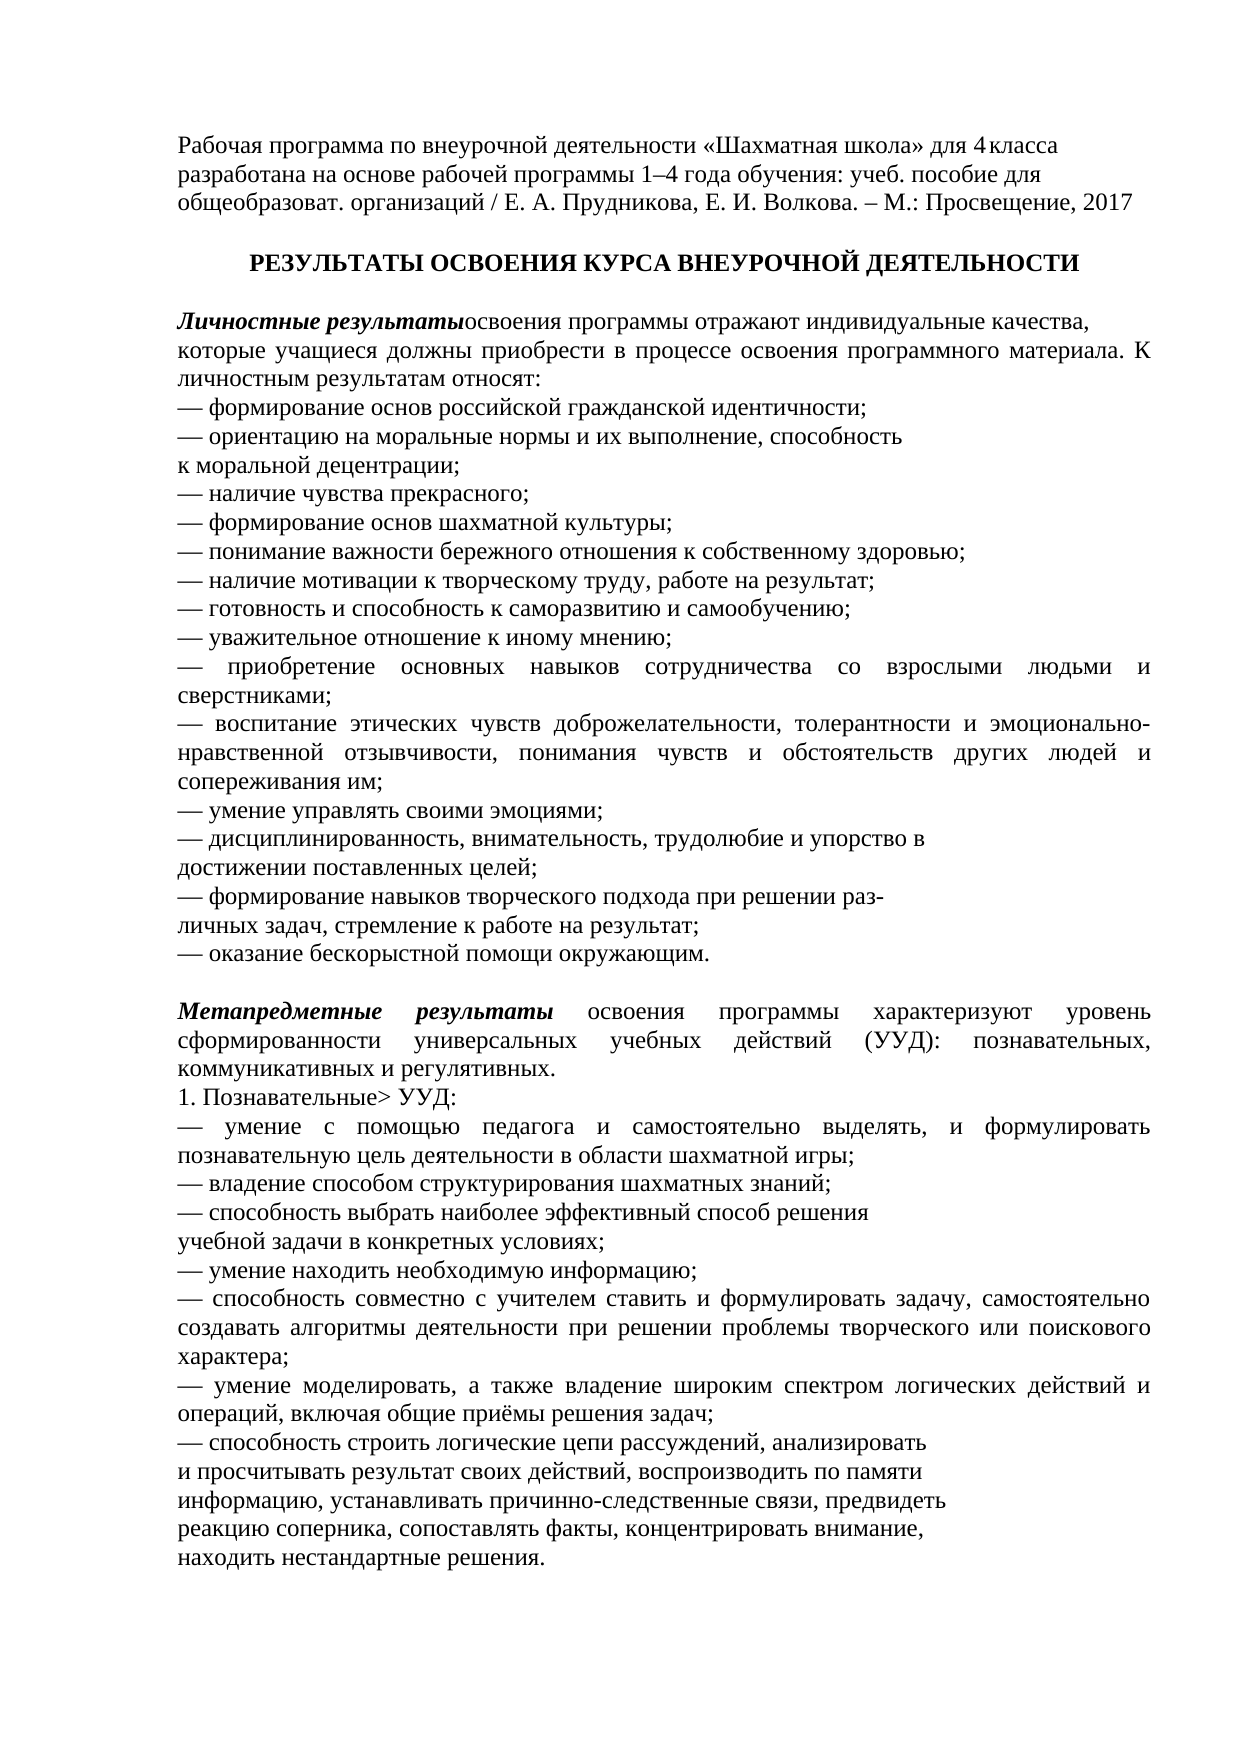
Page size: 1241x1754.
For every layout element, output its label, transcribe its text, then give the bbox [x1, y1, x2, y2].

text — понимание важности бережного отношения к собственному здоровью; [177, 536, 1152, 565]
text и просчитывать результат своих действий, воспроизводить по памяти [177, 1456, 1152, 1485]
text — воспитание этических чувств доброжелательности, толерантности и эмоционально-нравственной отзывчивости, понимания чувств и обстоятельств других людей и сопереживания им; [177, 708, 1152, 795]
text учебной задачи в конкретных условиях; [177, 1226, 1152, 1255]
text — владение способом структурирования шахматных знаний; [177, 1168, 1152, 1197]
text к моральной децентрации; [177, 450, 1152, 478]
text реакцию соперника, сопоставлять факты, концентрировать внимание, [177, 1513, 1152, 1542]
text достижении поставленных целей; [177, 852, 1152, 881]
text — умение управлять своими эмоциями; [177, 795, 1152, 823]
text — готовность и способность к саморазвитию и самообучению; [177, 593, 1152, 622]
text — формирование основ российской гражданской идентичности; [177, 392, 1152, 421]
text — наличие мотивации к творческому труду, работе на результат; [177, 565, 1152, 593]
text — умение с помощью педагога и самостоятельно выделять, и формулировать познавательную цель деятельности в области шахматной игры; [177, 1111, 1152, 1168]
text — формирование основ шахматной культуры; [177, 507, 1152, 536]
text РЕЗУЛЬТАТЫ ОСВОЕНИЯ КУРСА ВНЕУРОЧНОЙ ДЕЯТЕЛЬНОСТИ [177, 248, 1152, 277]
text — формирование навыков творческого подхода при решении раз- [177, 881, 1152, 910]
text — приобретение основных навыков сотрудничества со взрослыми людьми и сверстниками; [177, 651, 1152, 708]
text которые учащиеся должны приобрести в процессе освоения программного материала. К личностным результатам относят: [177, 335, 1152, 392]
text информацию, устанавливать причинно-следственные связи, предвидеть [177, 1485, 1152, 1513]
text личных задач, стремление к работе на результат; [177, 910, 1152, 938]
text 1. Познавательные> УУД: [177, 1082, 1152, 1111]
text — наличие чувства прекрасного; [177, 478, 1152, 507]
text находить нестандартные решения. [177, 1542, 1152, 1571]
text — способность строить логические цепи рассуждений, анализировать [177, 1427, 1152, 1456]
text Метапредметные результаты освоения программы характеризуют уровень сформированности универсальных учебных действий (УУД): познавательных, коммуникативных и регулятивных. [177, 996, 1152, 1082]
text — дисциплинированность, внимательность, трудолюбие и упорство в [177, 823, 1152, 852]
text — способность выбрать наиболее эффективный способ решения [177, 1197, 1152, 1226]
text — уважительное отношение к иному мнению; [177, 622, 1152, 651]
text — умение моделировать, а также владение широким спектром логических действий и операций, включая общие приёмы решения задач; [177, 1370, 1152, 1427]
text — ориентацию на моральные нормы и их выполнение, способность [177, 421, 1152, 450]
text — способность совместно с учителем ставить и формулировать задачу, самостоятельно создавать алгоритмы деятельности при решении проблемы творческого или поискового характера; [177, 1283, 1152, 1370]
text — умение находить необходимую информацию; [177, 1255, 1152, 1283]
text Личностные результатыосвоения программы отражают индивидуальные качества, [177, 306, 1152, 335]
text Рабочая программа по внеурочной деятельности «Шахматная школа» для 4класса разработана на основе рабочей программы 1–4 года обучения: учеб. пособие для общеобразоват. организаций / Е. А. Прудникова, Е. И. Волкова. – М.: Просвещение, 2017 [177, 130, 1152, 216]
text — оказание бескорыстной помощи окружающим. [177, 938, 1152, 967]
